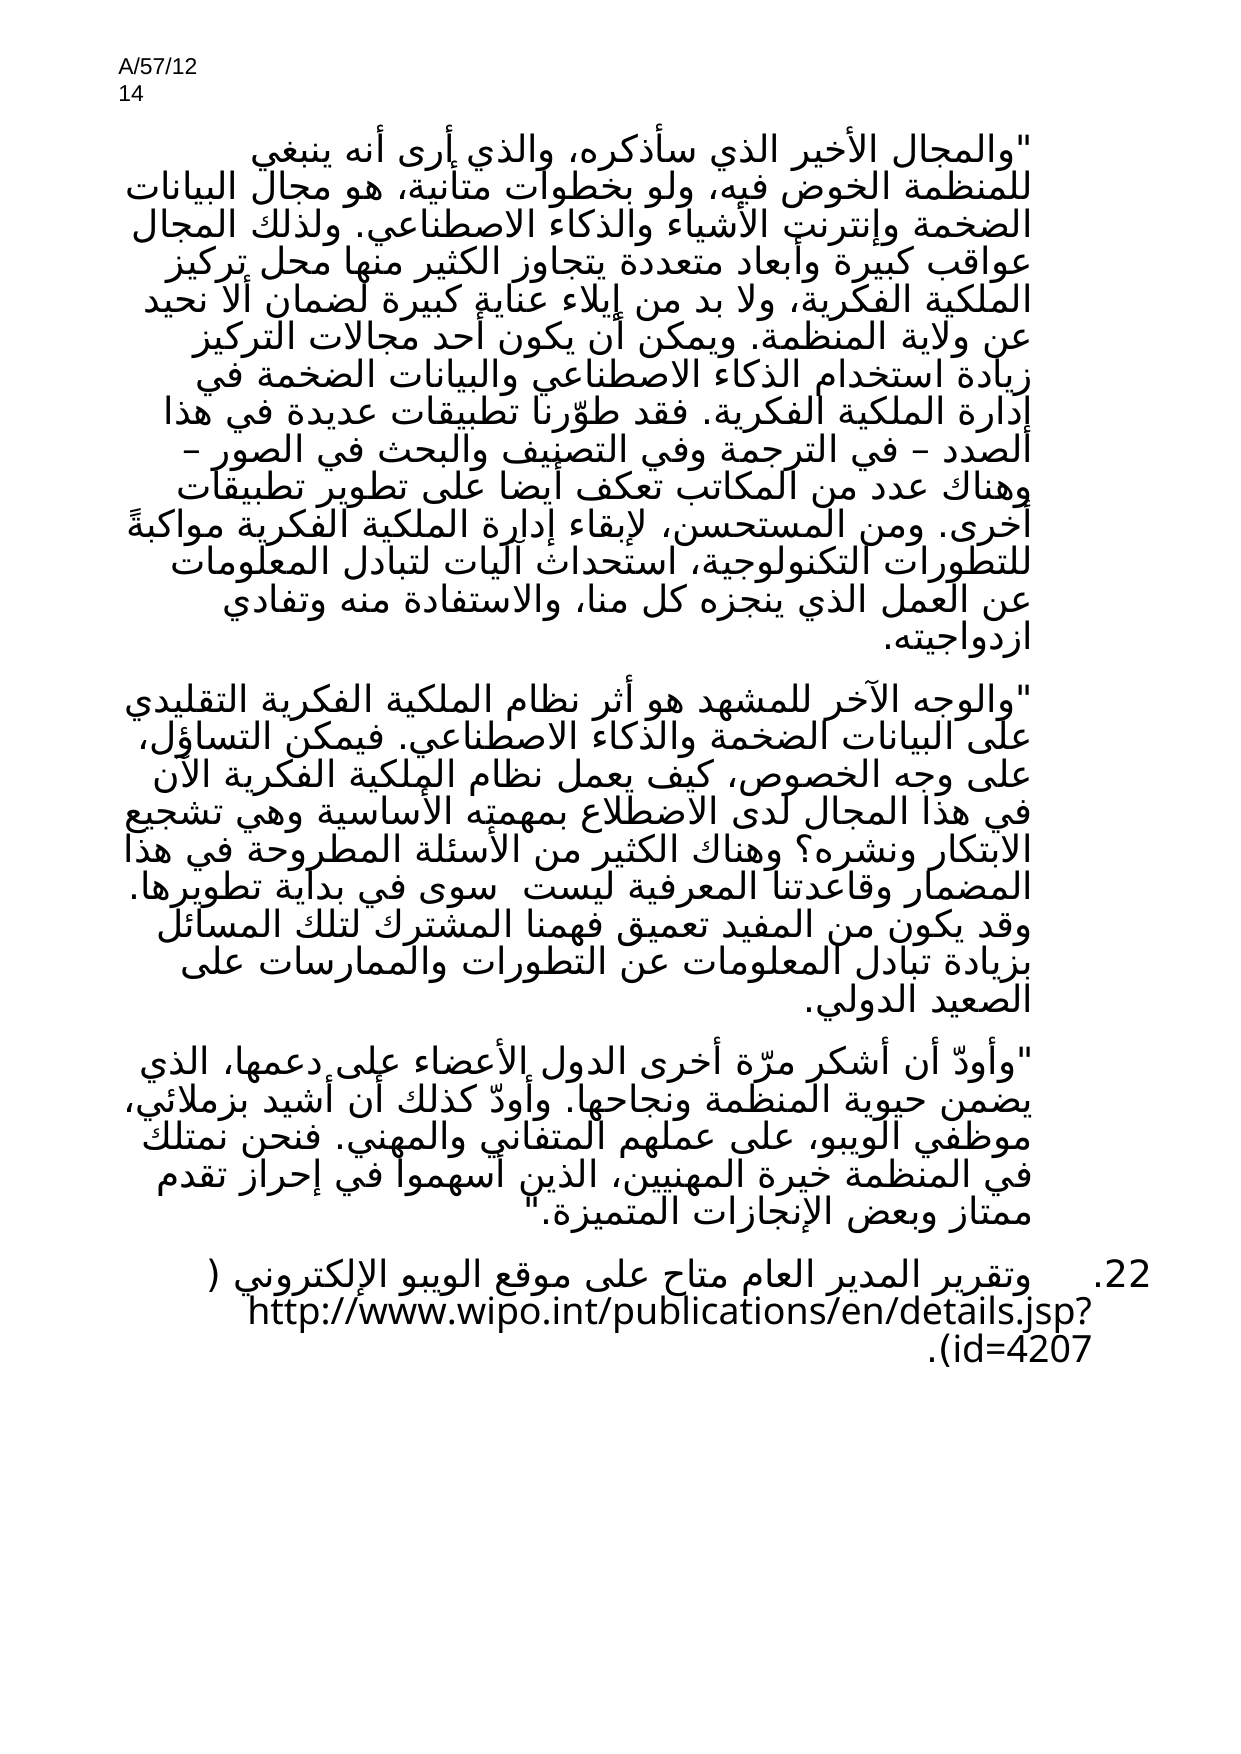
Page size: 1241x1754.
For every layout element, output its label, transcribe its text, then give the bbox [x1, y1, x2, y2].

text "وأودّ أن أشكر مرّة أخرى الدول الأعضاء على دعمها، الذي يضمن حيوية المنظمة ونجاحها. وأودّ كذلك أن أشيد بزملائي، موظفي الويبو، على عملهم المتفاني والمهني. فنحن نمتلك في المنظمة خيرة المهنيين، الذين أسهموا في إحراز تقدم ممتاز وبعض الإنجازات المتميزة." [118, 1045, 1033, 1232]
text "والمجال الأخير الذي سأذكره، والذي أرى أنه ينبغي للمنظمة الخوض فيه، ولو بخطوات متأنية، هو مجال البيانات الضخمة وإنترنت الأشياء والذكاء الاصطناعي. ولذلك المجال عواقب كبيرة وأبعاد متعددة يتجاوز الكثير منها محل تركيز الملكية الفكرية، ولا بد من إيلاء عناية كبيرة لضمان ألا نحيد عن ولاية المنظمة. ويمكن أن يكون أحد مجالات التركيز زيادة استخدام الذكاء الاصطناعي والبيانات الضخمة في إدارة الملكية الفكرية. فقد طوّرنا تطبيقات عديدة في هذا الصدد – في الترجمة وفي التصنيف والبحث في الصور – وهناك عدد من المكاتب تعكف أيضا على تطوير تطبيقات أخرى. ومن المستحسن، لإبقاء إدارة الملكية الفكرية مواكبةً للتطورات التكنولوجية، استحداث آليات لتبادل المعلومات عن العمل الذي ينجزه كل منا، والاستفادة منه وتفادي ازدواجيته. [118, 132, 1033, 657]
text وتقرير المدير العام متاح على موقع الويبو الإلكتروني (http://www.wipo.int/publications/en/details.jsp?id=4207). [118, 1257, 1092, 1370]
text "والوجه الآخر للمشهد هو أثر نظام الملكية الفكرية التقليدي على البيانات الضخمة والذكاء الاصطناعي. فيمكن التساؤل، على وجه الخصوص، كيف يعمل نظام الملكية الفكرية الآن في هذا المجال لدى الاضطلاع بمهمته الأساسية وهي تشجيع الابتكار ونشره؟ وهناك الكثير من الأسئلة المطروحة في هذا المضمار وقاعدتنا المعرفية ليست سوى في بداية تطويرها. وقد يكون من المفيد تعميق فهمنا المشترك لتلك المسائل بزيادة تبادل المعلومات عن التطورات والممارسات على الصعيد الدولي. [118, 682, 1033, 1020]
